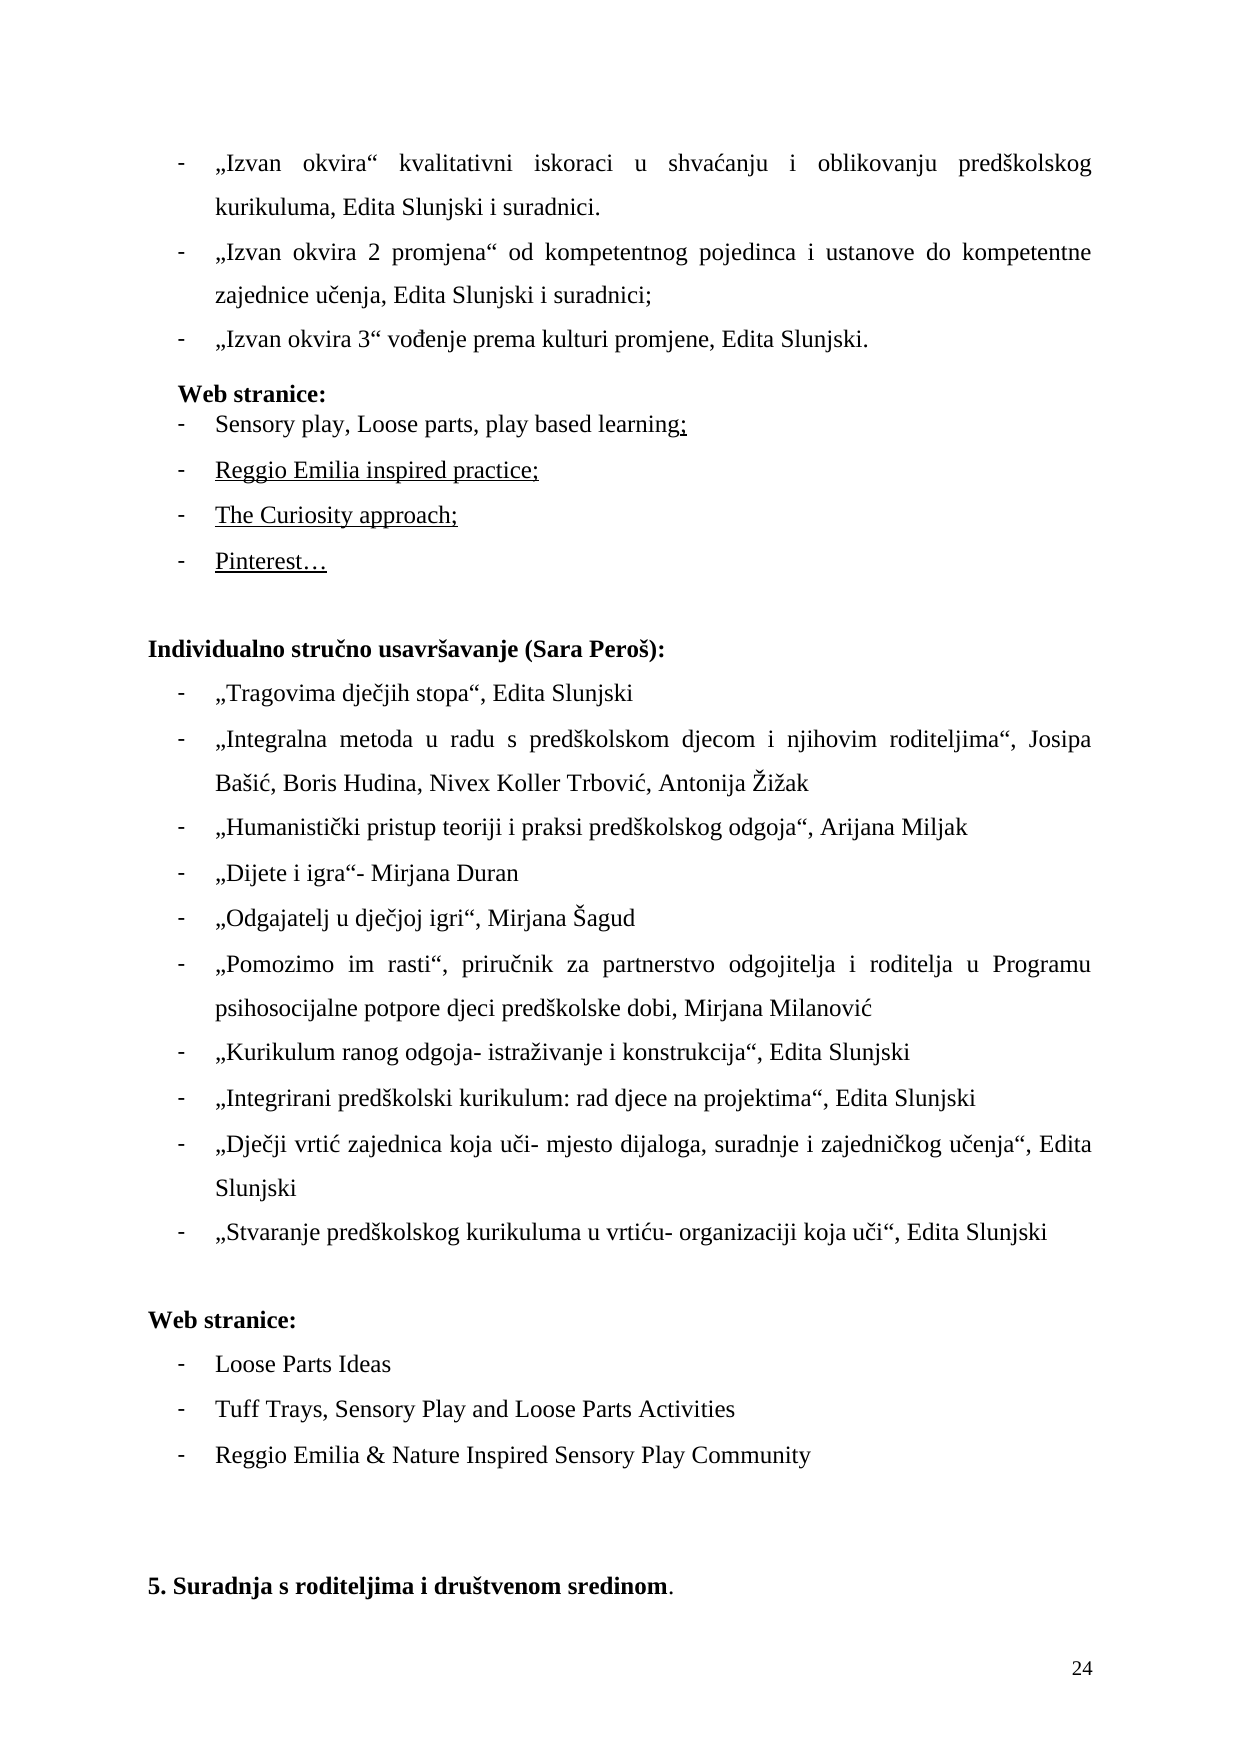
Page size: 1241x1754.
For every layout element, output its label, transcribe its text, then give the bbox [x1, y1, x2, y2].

list „Dijete i igra“- Mirjana Duran [177, 857, 1093, 887]
list Reggio Emilia & Nature Inspired Sensory Play Community [177, 1439, 1093, 1470]
list „Pomozimo im rasti“, priručnik za partnerstvo odgojitelja i roditelja u Programu psihosocijalne potpore djeci predškolske dobi, Mirjana Milanović [177, 948, 1093, 1022]
list „Tragovima dječjih stopa“, Edita Slunjski [177, 677, 1093, 708]
text Web stranice: [177, 379, 1093, 408]
list Sensory play, Loose parts, play based learning; [177, 408, 1093, 439]
list Loose Parts Ideas [177, 1348, 1093, 1378]
text Individualno stručno usavršavanje (Sara Peroš): [148, 634, 1093, 663]
list „Izvan okvira 3“ vođenje prema kulturi promjene, Edita Slunjski. [177, 324, 1093, 354]
list „Integrirani predškolski kurikulum: rad djece na projektima“, Edita Slunjski [177, 1082, 1093, 1113]
list „Izvan okvira“ kvalitativni iskoraci u shvaćanju i oblikovanju predškolskog kurikuluma, Edita Slunjski i suradnici. [177, 148, 1093, 221]
list „Kurikulum ranog odgoja- istraživanje i konstrukcija“, Edita Slunjski [177, 1036, 1093, 1067]
list „Stvaranje predškolskog kurikuluma u vrtiću- organizaciji koja uči“, Edita Slunjski [177, 1216, 1093, 1246]
list Tuff Trays, Sensory Play and Loose Parts Activities [177, 1393, 1093, 1424]
list „Humanistički pristup teoriji i praksi predškolskog odgoja“, Arijana Miljak [177, 811, 1093, 842]
list „Dječji vrtić zajednica koja uči- mjesto dijaloga, suradnje i zajedničkog učenja“, Edita Slunjski [177, 1128, 1093, 1201]
text Web stranice: [148, 1305, 1093, 1333]
list Pinterest… [177, 545, 1093, 576]
list The Curiosity approach; [177, 500, 1093, 530]
list „Odgajatelj u dječjoj igri“, Mirjana Šagud [177, 903, 1093, 933]
text 5. Suradnja s roditeljima i društvenom sredinom. [148, 1571, 1093, 1600]
list „Integralna metoda u radu s predškolskom djecom i njihovim roditeljima“, Josipa Bašić, Boris Hudina, Nivex Koller Trbović, Antonija Žižak [177, 723, 1093, 797]
list Reggio Emilia inspired practice; [177, 454, 1093, 484]
list „Izvan okvira 2 promjena“ od kompetentnog pojedinca i ustanove do kompetentne zajednice učenja, Edita Slunjski i suradnici; [177, 236, 1093, 309]
